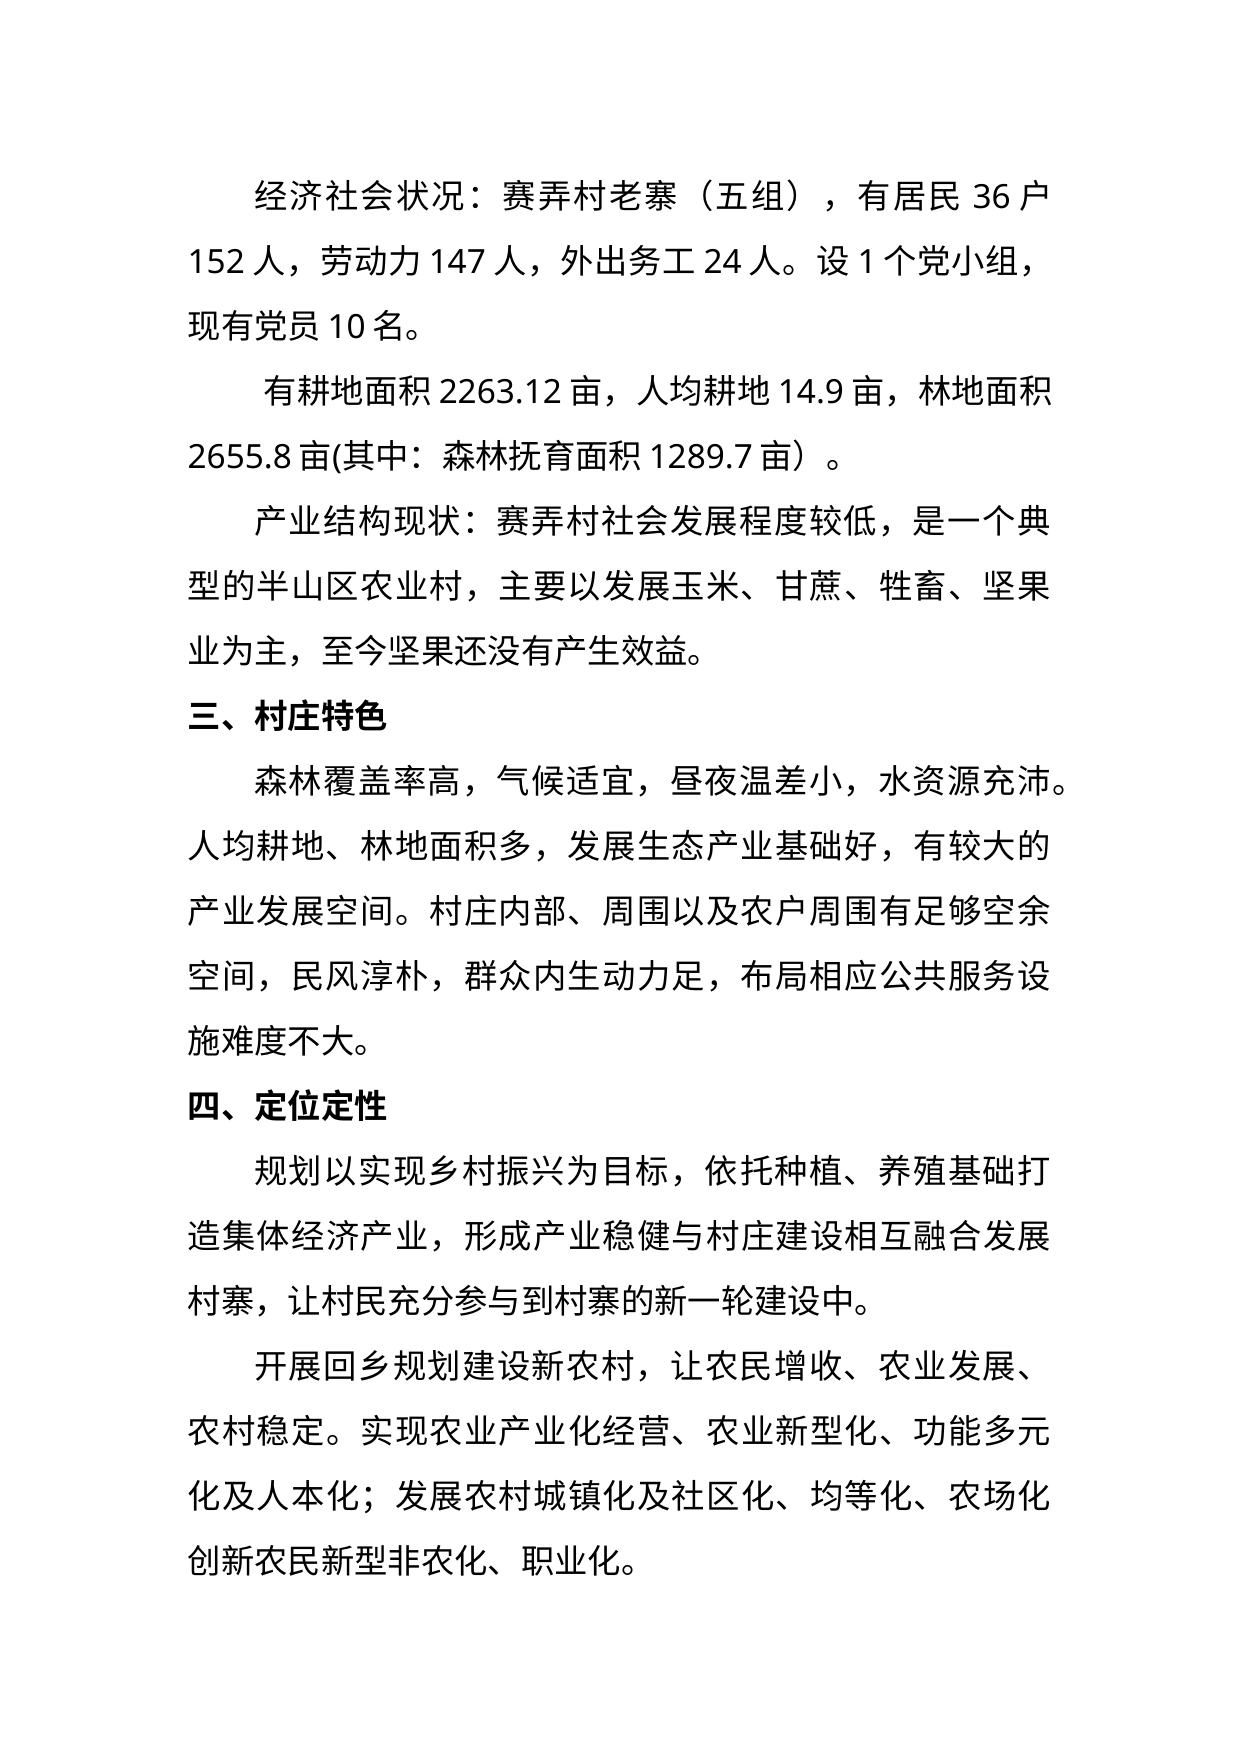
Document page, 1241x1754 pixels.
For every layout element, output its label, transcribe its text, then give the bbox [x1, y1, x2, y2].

text 森林覆盖率高，气候适宜，昼夜温差小，水资源充沛。人均耕地、林地面积多，发展生态产业基础好，有较大的产业发展空间。村庄内部、周围以及农户周围有足够空余空间，民风淳朴，群众内生动力足，布局相应公共服务设施难度不大。 [187, 747, 1053, 1072]
list 村庄特色 [187, 682, 1053, 747]
text 产业结构现状：赛弄村社会发展程度较低，是一个典型的半山区农业村，主要以发展玉米、甘蔗、牲畜、坚果业为主，至今坚果还没有产生效益。 [187, 487, 1053, 682]
text 有耕地面积2263.12亩，人均耕地14.9亩，林地面积2655.8亩(其中：森林抚育面积1289.7亩）。 [187, 357, 1053, 487]
text 经济社会状况：赛弄村老寨（五组），有居民36户152人，劳动力147人，外出务工24人。设1个党小组，现有党员10名。 [187, 162, 1053, 357]
text 规划以实现乡村振兴为目标，依托种植、养殖基础打造集体经济产业，形成产业稳健与村庄建设相互融合发展村寨，让村民充分参与到村寨的新一轮建设中。 [187, 1137, 1053, 1332]
list 定位定性 [187, 1072, 1053, 1137]
text 开展回乡规划建设新农村，让农民增收、农业发展、农村稳定。实现农业产业化经营、农业新型化、功能多元化及人本化；发展农村城镇化及社区化、均等化、农场化；创新农民新型非农化、职业化。 [187, 1332, 1053, 1592]
